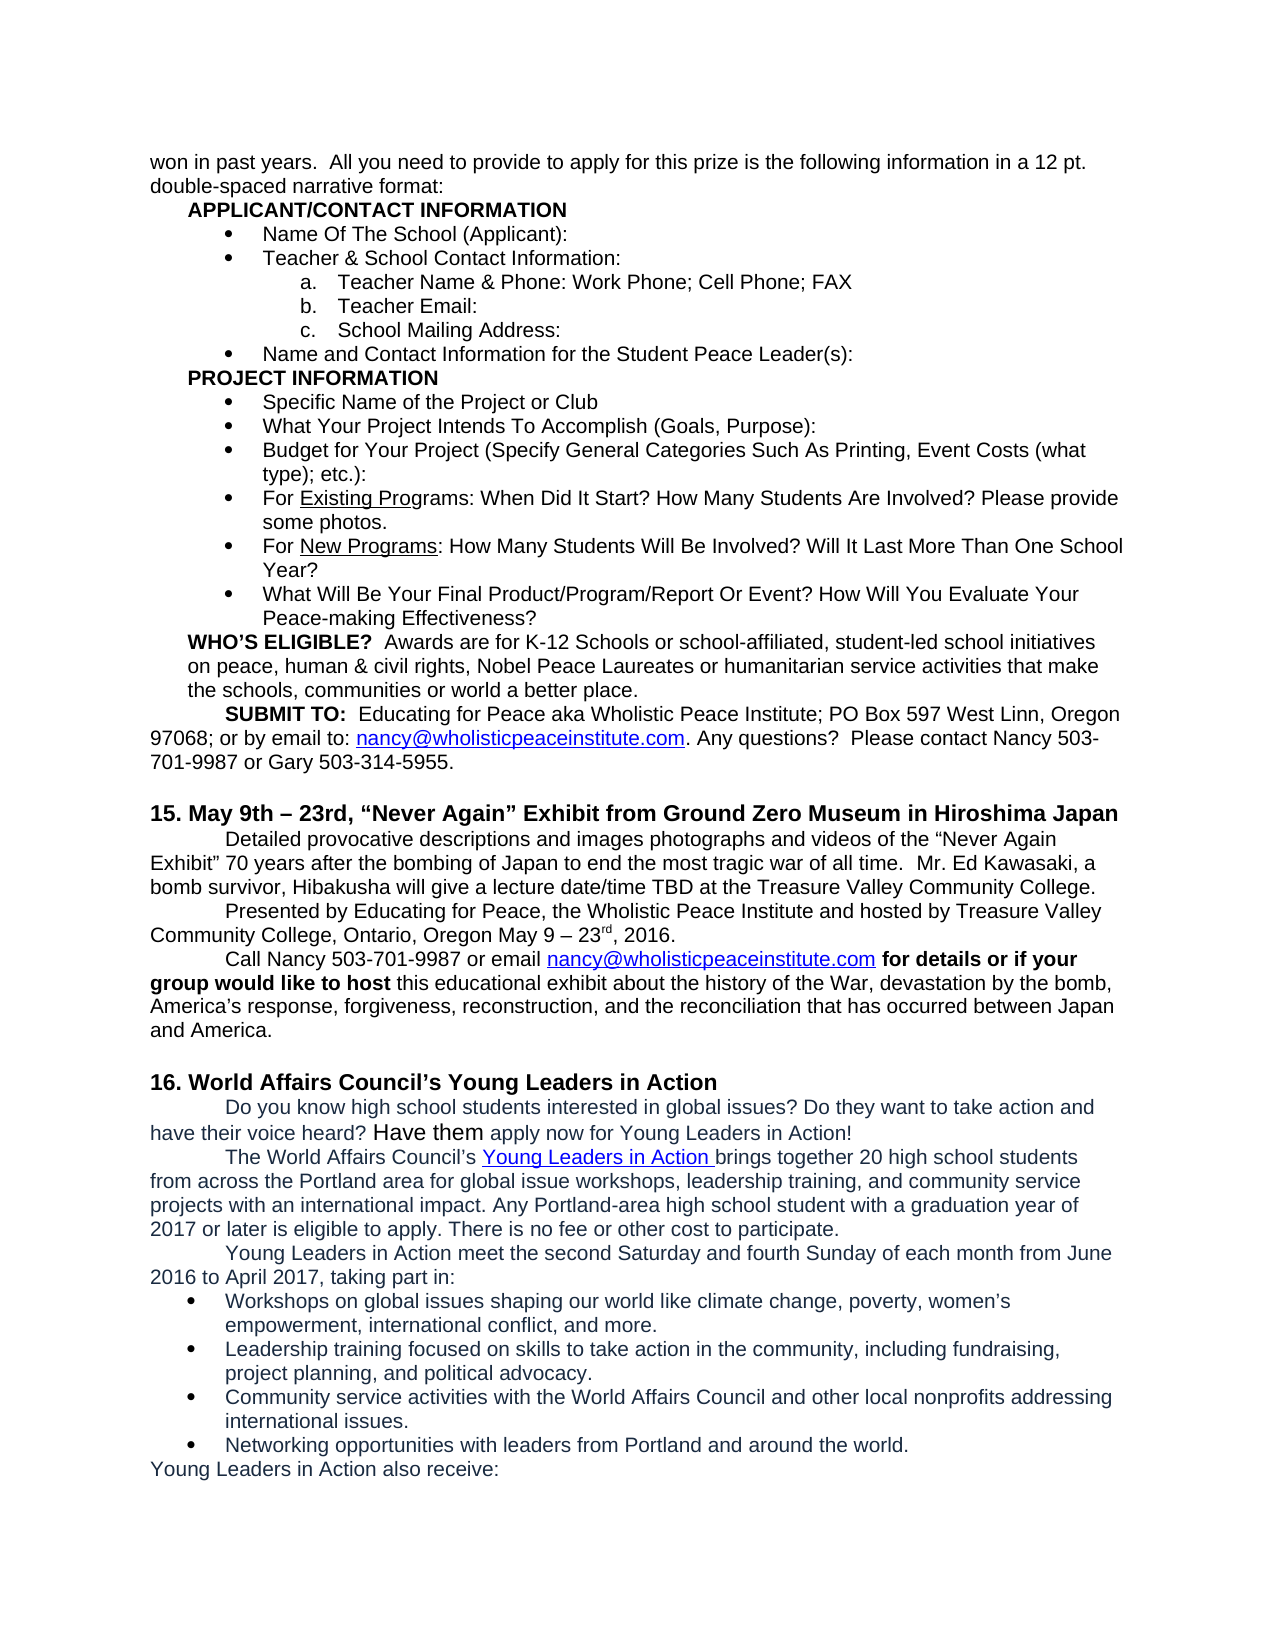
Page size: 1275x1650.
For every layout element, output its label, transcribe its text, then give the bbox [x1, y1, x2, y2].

list Name and Contact Information for the Student Peace Leader(s): [225, 342, 1125, 366]
list Name Of The School (Applicant): [225, 222, 1125, 246]
list Networking opportunities with leaders from Portland and around the world. [187, 1433, 1125, 1457]
list School Mailing Address: [300, 318, 1125, 342]
text Young Leaders in Action meet the second Saturday and fourth Sunday of each month from June 2016 to April 2017, taking part in: [150, 1241, 1125, 1289]
list Leadership training focused on skills to take action in the community, including fundraising, project planning, and political advocacy. [187, 1337, 1125, 1385]
list Teacher Email: [300, 294, 1125, 318]
list Teacher Name & Phone: Work Phone; Cell Phone; FAX [300, 270, 1125, 294]
list Community service activities with the World Affairs Council and other local nonprofits addressing international issues. [187, 1385, 1125, 1433]
list Budget for Your Project (Specify General Categories Such As Printing, Event Costs (what type); etc.): [225, 438, 1125, 486]
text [150, 150, 1125, 198]
text PROJECT INFORMATION [187, 366, 1125, 390]
text Young Leaders in Action also receive: [150, 1457, 1125, 1481]
list For New Programs: How Many Students Will Be Involved? Will It Last More Than One School Year? [225, 534, 1125, 582]
subtitle 16. World Affairs Council’s Young Leaders in Action [150, 1068, 1125, 1095]
list Specific Name of the Project or Club [225, 390, 1125, 414]
list Teacher & School Contact Information: [225, 246, 1125, 270]
text WHO’S ELIGIBLE? Awards are for K-12 Schools or school-affiliated, student-led school initiatives on peace, human & civil rights, Nobel Peace Laureates or humanitarian service activities that make the schools, communities or world a better place. [187, 630, 1125, 702]
text The World Affairs Council’s Young Leaders in Action brings together 20 high school students from across the Portland area for global issue workshops, leadership training, and community service projects with an international impact. Any Portland-area high school student with a graduation year of 2017 or later is eligible to apply. There is no fee or other cost to participate. [150, 1145, 1125, 1241]
list For Existing Programs: When Did It Start? How Many Students Are Involved? Please provide some photos. [225, 486, 1125, 534]
text SUBMIT TO: Educating for Peace aka Wholistic Peace Institute; PO Box 597 West Linn, Oregon 97068; or by email to: nancy@wholisticpeaceinstitute.com. Any questions? Please contact Nancy 503-701-9987 or Gary 503-314-5955. [150, 702, 1125, 774]
list What Will Be Your Final Product/Program/Report Or Event? How Will You Evaluate Your Peace-making Effectiveness? [225, 582, 1125, 630]
list What Your Project Intends To Accomplish (Goals, Purpose): [225, 414, 1125, 438]
text Call Nancy 503-701-9987 or email nancy@wholisticpeaceinstitute.com for details or if your group would like to host this educational exhibit about the history of the War, devastation by the bomb, America’s response, forgiveness, reconstruction, and the reconciliation that has occurred between Japan and America. [150, 946, 1125, 1042]
text Do you know high school students interested in global issues? Do they want to take action and have their voice heard? Have them apply now for Young Leaders in Action! [150, 1095, 1125, 1145]
list Workshops on global issues shaping our world like climate change, poverty, women’s empowerment, international conflict, and more. [187, 1289, 1125, 1337]
text 15. May 9th – 23rd, “Never Again” Exhibit from Ground Zero Museum in Hiroshima Japan Detailed provocative descriptions and images photographs and videos of the “Never Again Exhibit” 70 years after the bombing of Japan to end the most tragic war of all time. Mr. Ed Kawasaki, a bomb survivor, Hibakusha will give a lecture date/time TBD at the Treasure Valley Community College. [150, 800, 1125, 898]
text Presented by Educating for Peace, the Wholistic Peace Institute and hosted by Treasure Valley Community College, Ontario, Oregon May 9 – 23rd, 2016. [150, 898, 1125, 946]
text APPLICANT/CONTACT INFORMATION [187, 198, 1125, 222]
